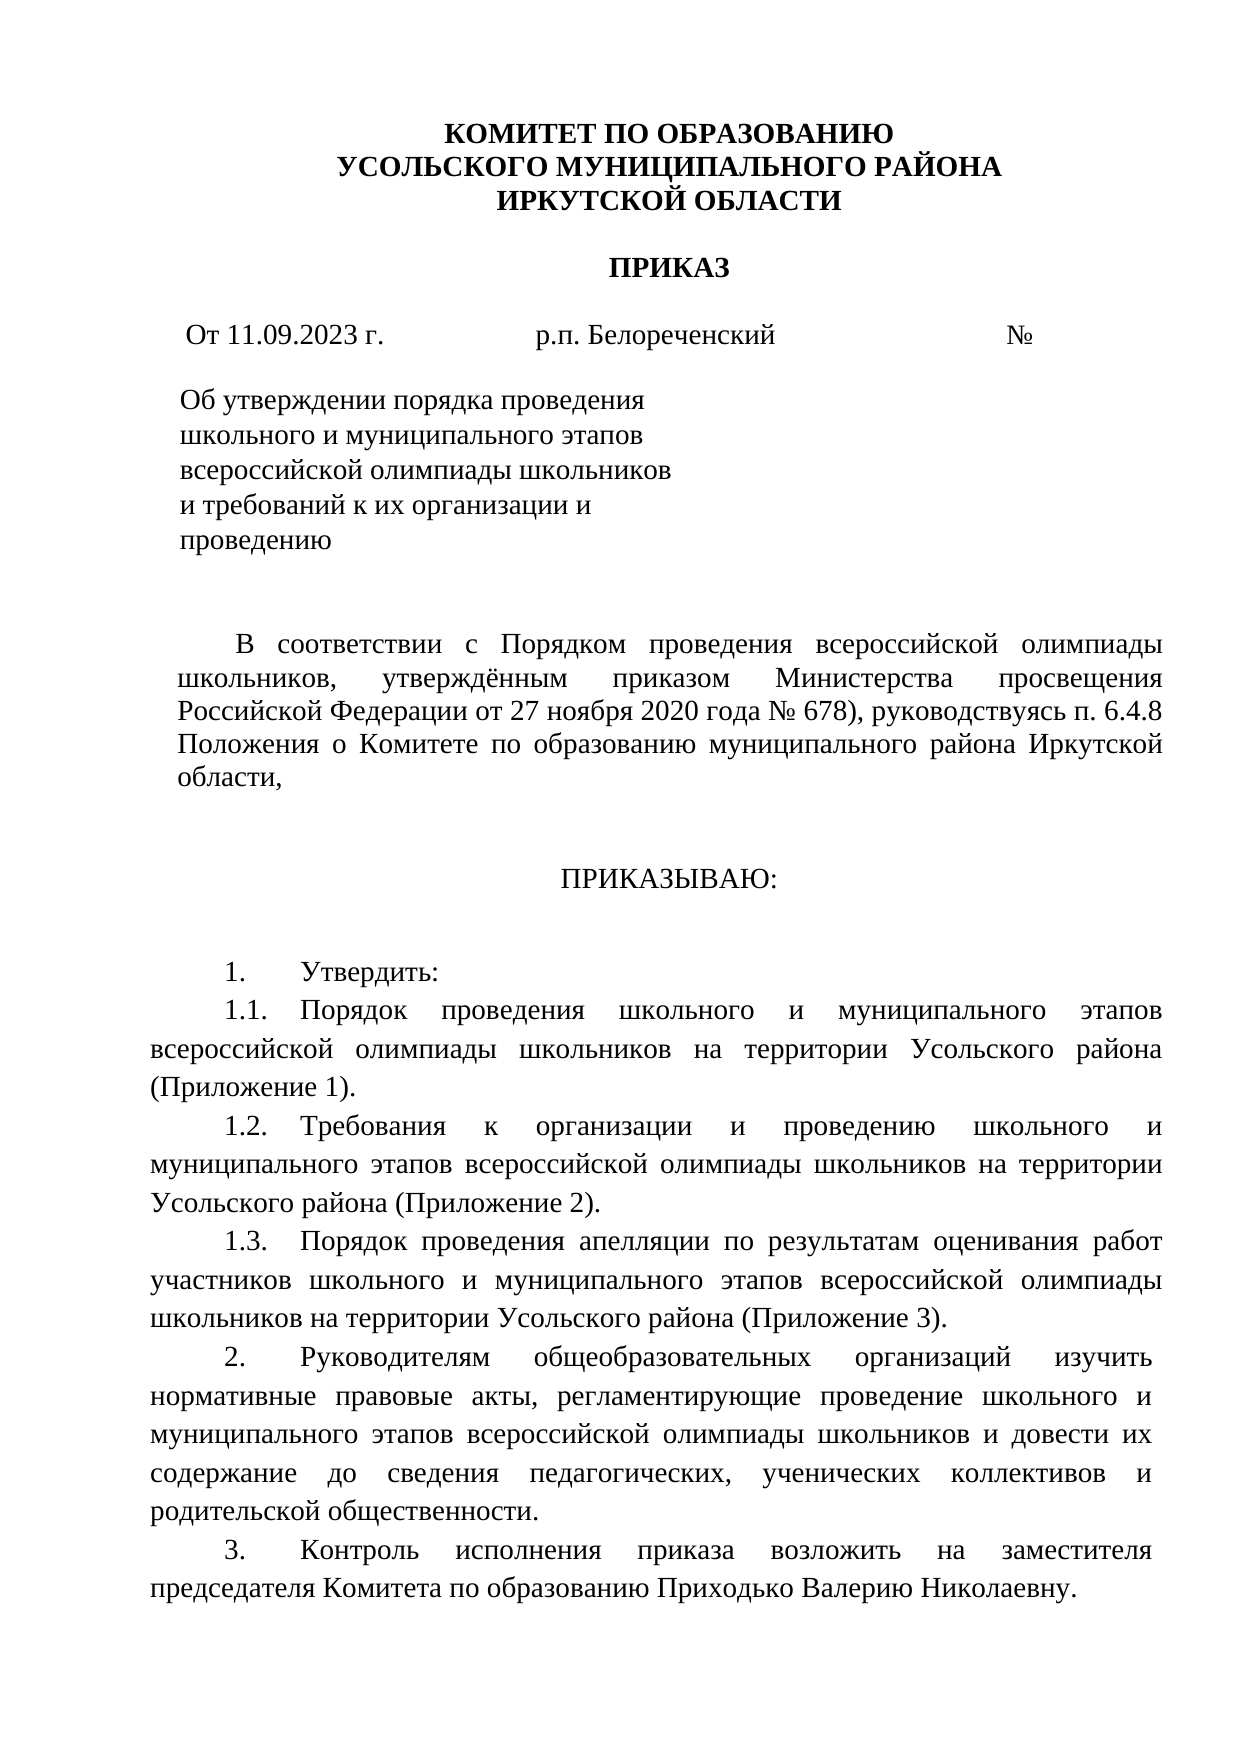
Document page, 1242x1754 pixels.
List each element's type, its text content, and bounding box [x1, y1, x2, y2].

list Порядок проведения апелляции по результатам оценивания работ участников школьного и муниципального этапов всероссийской олимпиады школьников на территории Усольского района (Приложение 3). [150, 1223, 1163, 1334]
text УСОЛЬСКОГО МУНИЦИПАЛЬНОГО РАЙОНА ИРКУТСКОЙ ОБЛАСТИ [150, 149, 1188, 216]
list Руководителям общеобразовательных организаций изучить нормативные правовые акты, регламентирующие проведение школьного и муниципального этапов всероссийской олимпиады школьников и довести их содержание до сведения педагогических, ученических коллективов и родительской общественности. [150, 1339, 1153, 1527]
text ПРИКАЗ [150, 250, 1188, 284]
list Порядок проведения школьного и муниципального этапов всероссийской олимпиады школьников на территории Усольского района (Приложение 1). [150, 992, 1163, 1103]
text Об утверждении порядка проведения школьного и муниципального этапов всероссийской олимпиады школьников и требований к их организации и проведению [179, 381, 682, 557]
list Требования к организации и проведению школьного и муниципального этапов всероссийской олимпиады школьников на территории Усольского района (Приложение 2). [150, 1108, 1163, 1218]
list Утвердить: [150, 954, 1163, 987]
text В соответствии с Порядком проведения всероссийской олимпиады школьников, утверждённым приказом Министерства просвещения Российской Федерации от 27 ноября 2020 года № 678), руководствуясь п. 6.4.8 Положения о Комитете по образованию муниципального района Иркутской области, [177, 627, 1163, 793]
text ПРИКАЗЫВАЮ: [150, 862, 1188, 895]
text От 11.09.2023 г. р.п. Белореченский № [185, 317, 1163, 351]
text КОМИТЕТ ПО ОБРАЗОВАНИЮ [150, 116, 1188, 149]
list Контроль исполнения приказа возложить на заместителя председателя Комитета по образованию Приходько Валерию Николаевну. [150, 1532, 1153, 1604]
